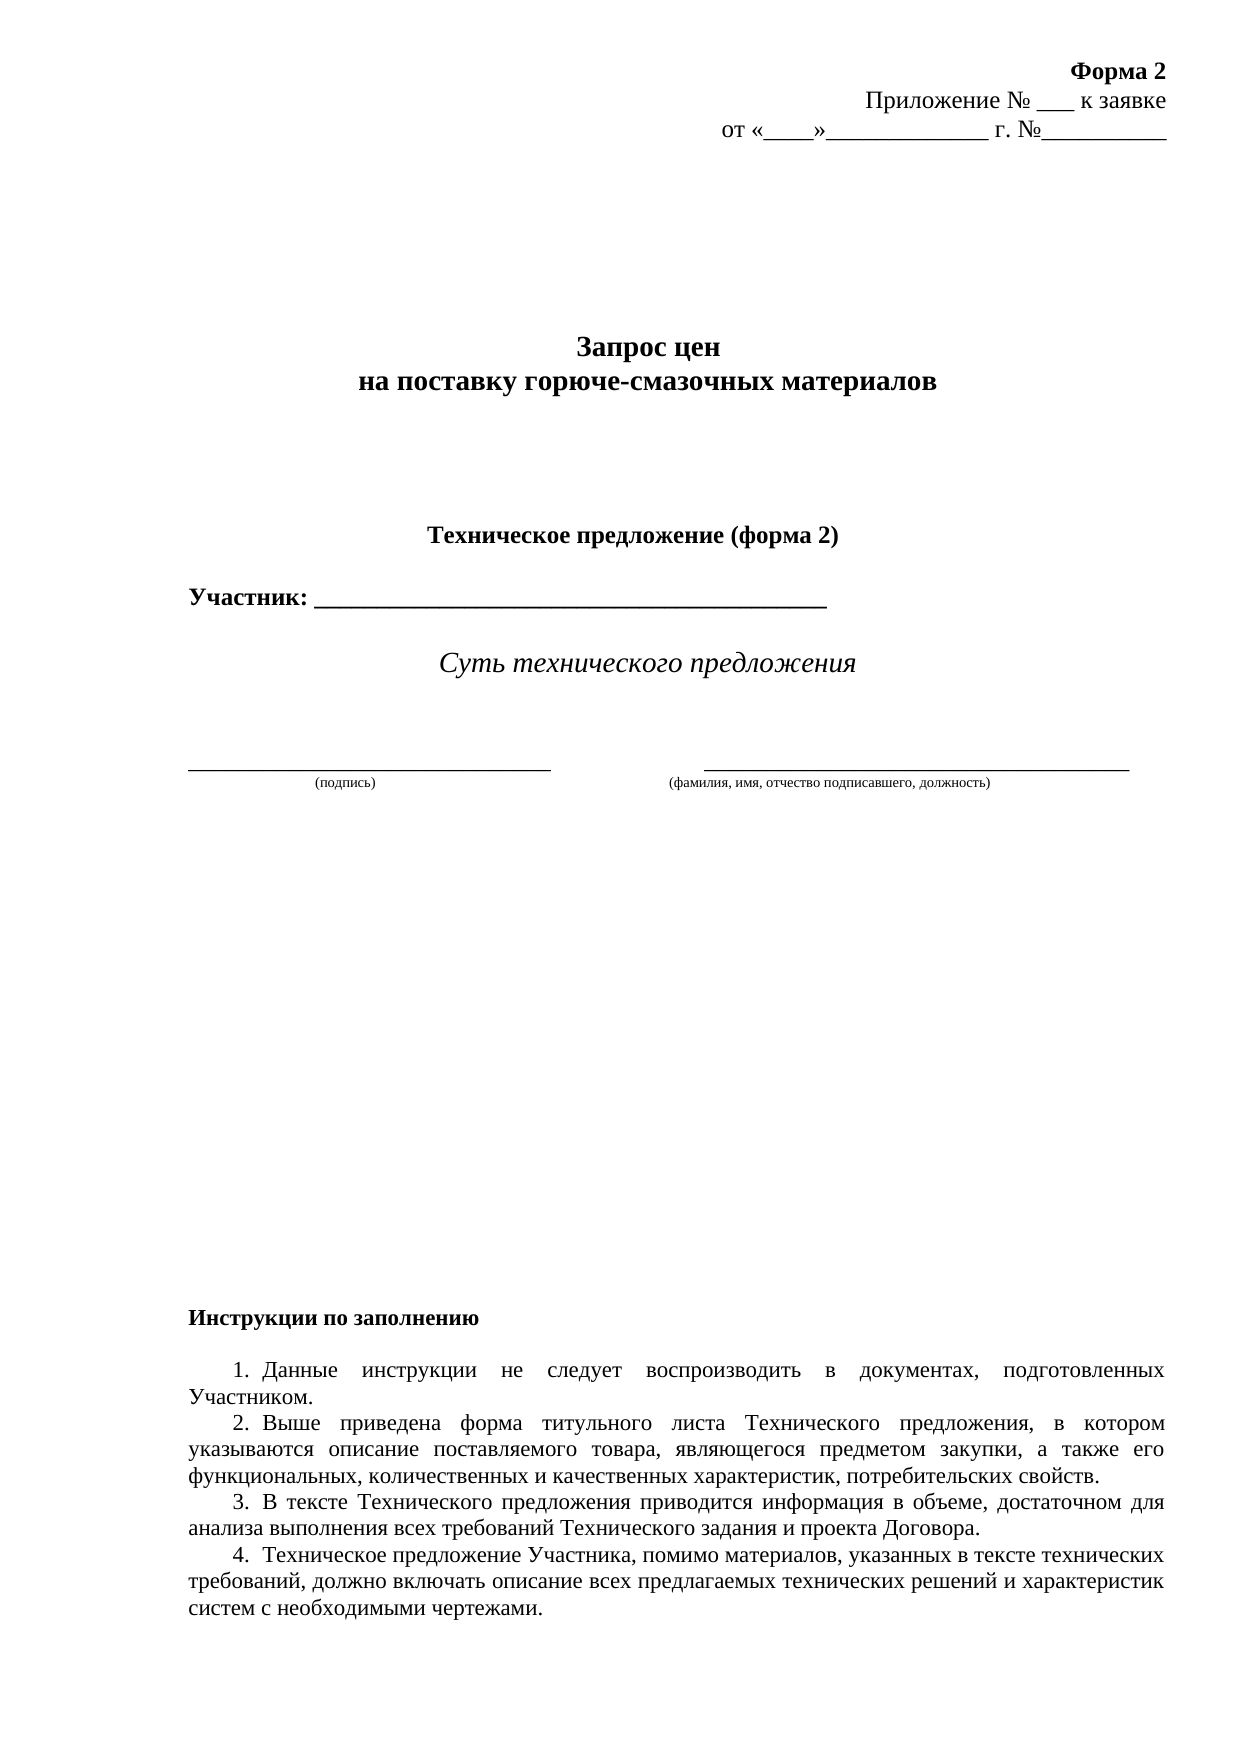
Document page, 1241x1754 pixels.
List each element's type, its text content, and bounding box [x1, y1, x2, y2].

text _____________________________ __________________________________ [129, 745, 1166, 774]
list Данные инструкции не следует воспроизводить в документах, подготовленных Участником. [188, 1356, 1166, 1409]
list В тексте Технического предложения приводится информация в объеме, достаточном для анализа выполнения всех требований Технического задания и проекта Договора. [188, 1488, 1166, 1541]
text (подпись) (фамилия, имя, отчество подписавшего, должность) [129, 774, 1166, 803]
text Суть технического предложения [129, 645, 1166, 678]
text Форма 2 [129, 56, 1166, 85]
list Выше приведена форма титульного листа Технического предложения, в котором указываются описание поставляемого товара, являющегося предметом закупки, а также его функциональных, количественных и качественных характеристик, потребительских свойств. [188, 1409, 1166, 1488]
text от «____»_____________ г. №__________ [129, 114, 1166, 142]
text на поставку горюче-смазочных материалов [129, 363, 1166, 396]
text Приложение № ___ к заявке [129, 85, 1166, 114]
text Запрос цен [118, 329, 1179, 363]
text Участник: _________________________________________ [129, 582, 1166, 611]
subtitle Техническое предложение (форма 2) [99, 520, 1166, 549]
list Техническое предложение Участника, помимо материалов, указанных в тексте технических требований, должно включать описание всех предлагаемых технических решений и характеристик систем с необходимыми чертежами. [188, 1541, 1166, 1620]
text Инструкции по заполнению [129, 1304, 1166, 1330]
